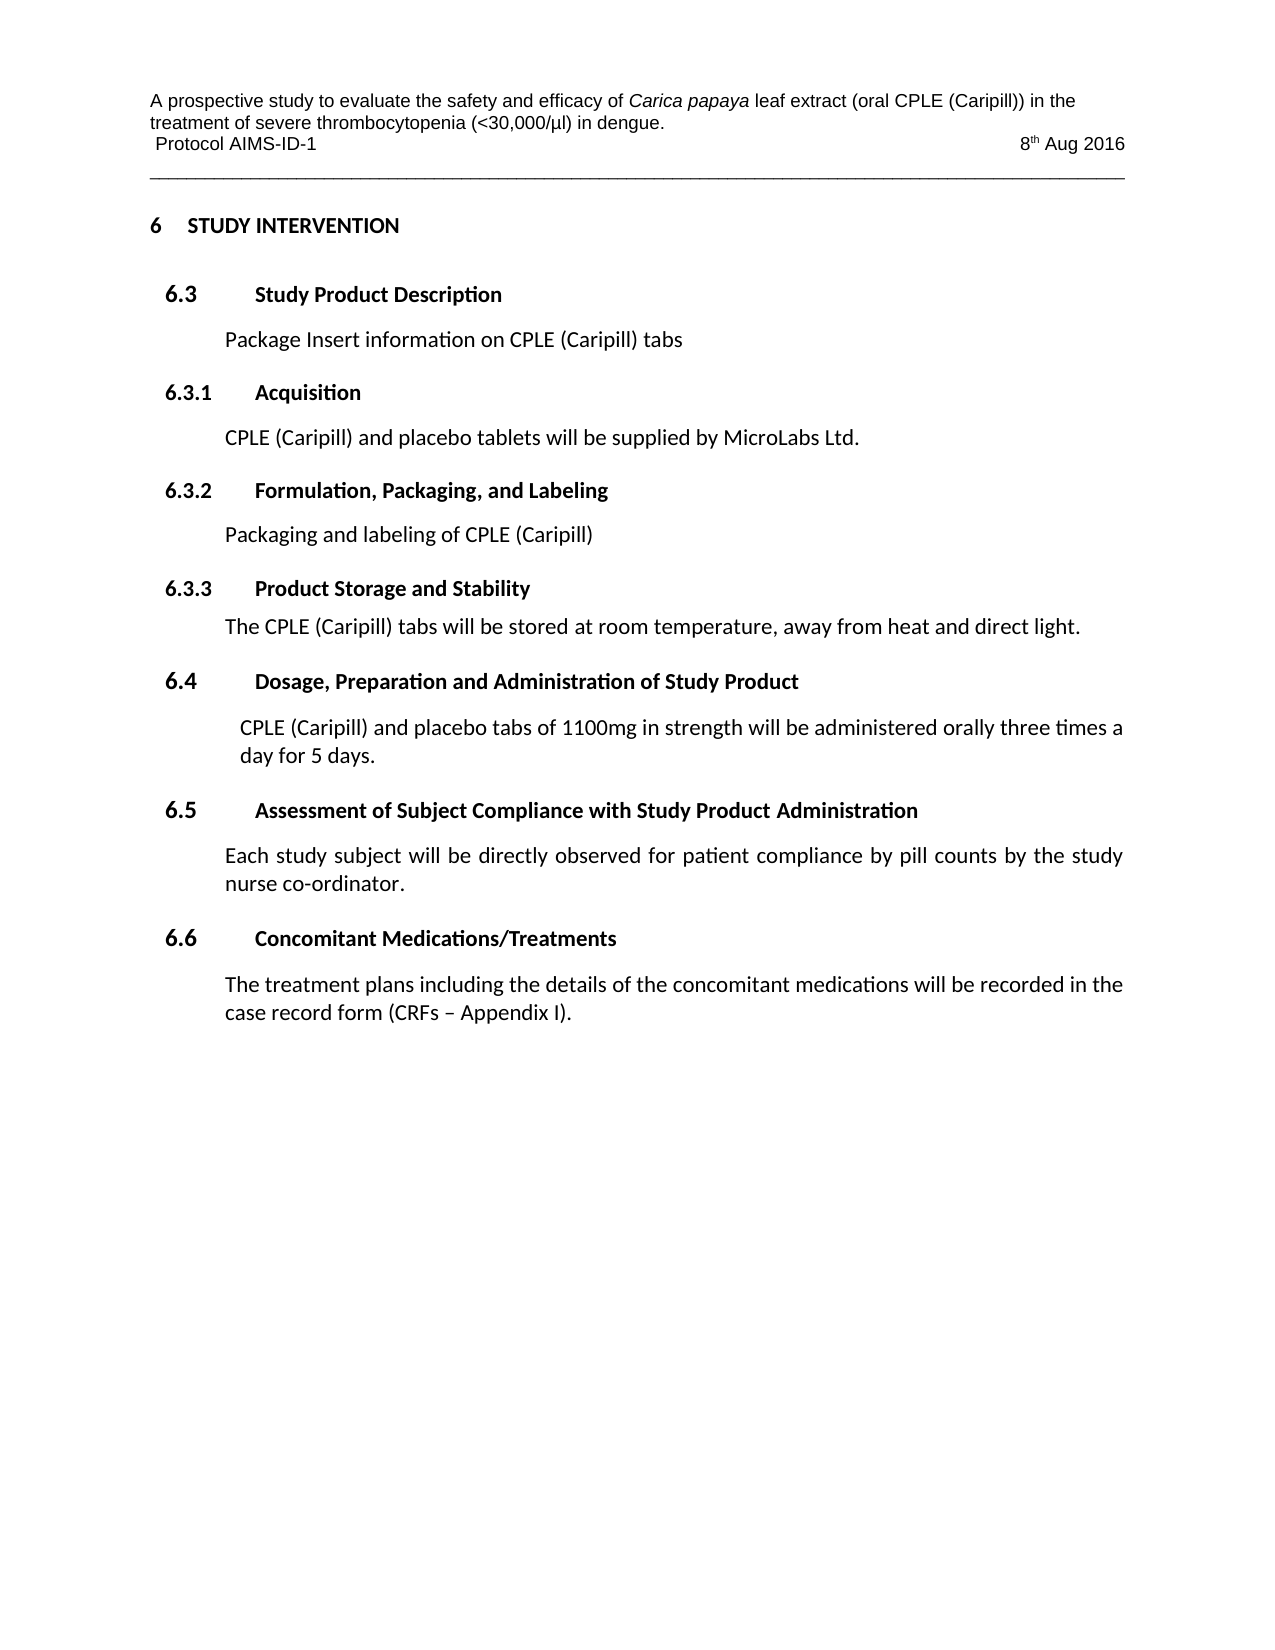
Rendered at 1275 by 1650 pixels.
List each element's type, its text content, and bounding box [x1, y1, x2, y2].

text CPLE (Caripill) and placebo tablets will be supplied by MicroLabs Ltd. [150, 423, 1125, 451]
subtitle Dosage, Preparation and Administration of Study Product [165, 665, 1125, 696]
text Packaging and labeling of CPLE (Caripill) [150, 521, 1125, 549]
subtitle STUDY INTERVENTION [150, 211, 1125, 239]
text The treatment plans including the details of the concomitant medications will be recorded in the case record form (CRFs – Appendix I). [225, 970, 1125, 1026]
subtitle Formulation, Packaging, and Labeling [165, 476, 1125, 504]
text Package Insert information on CPLE (Caripill) tabs [150, 325, 1125, 353]
text Each study subject will be directly observed for patient compliance by pill counts by the study nurse co-ordinator. [225, 841, 1125, 897]
subtitle Concomitant Medications/Treatments [165, 922, 1125, 953]
text CPLE (Caripill) and placebo tabs of 1100mg in strength will be administered orally three times a day for 5 days. [240, 713, 1125, 769]
subtitle Product Storage and Stability [165, 574, 1125, 602]
subtitle Study Product Description [165, 278, 1125, 308]
subtitle Acquisition [165, 378, 1125, 406]
text The CPLE (Caripill) tabs will be stored at room temperature, away from heat and direct light. [150, 606, 1125, 640]
subtitle Assessment of Subject Compliance with Study Product Administration [165, 794, 1125, 824]
